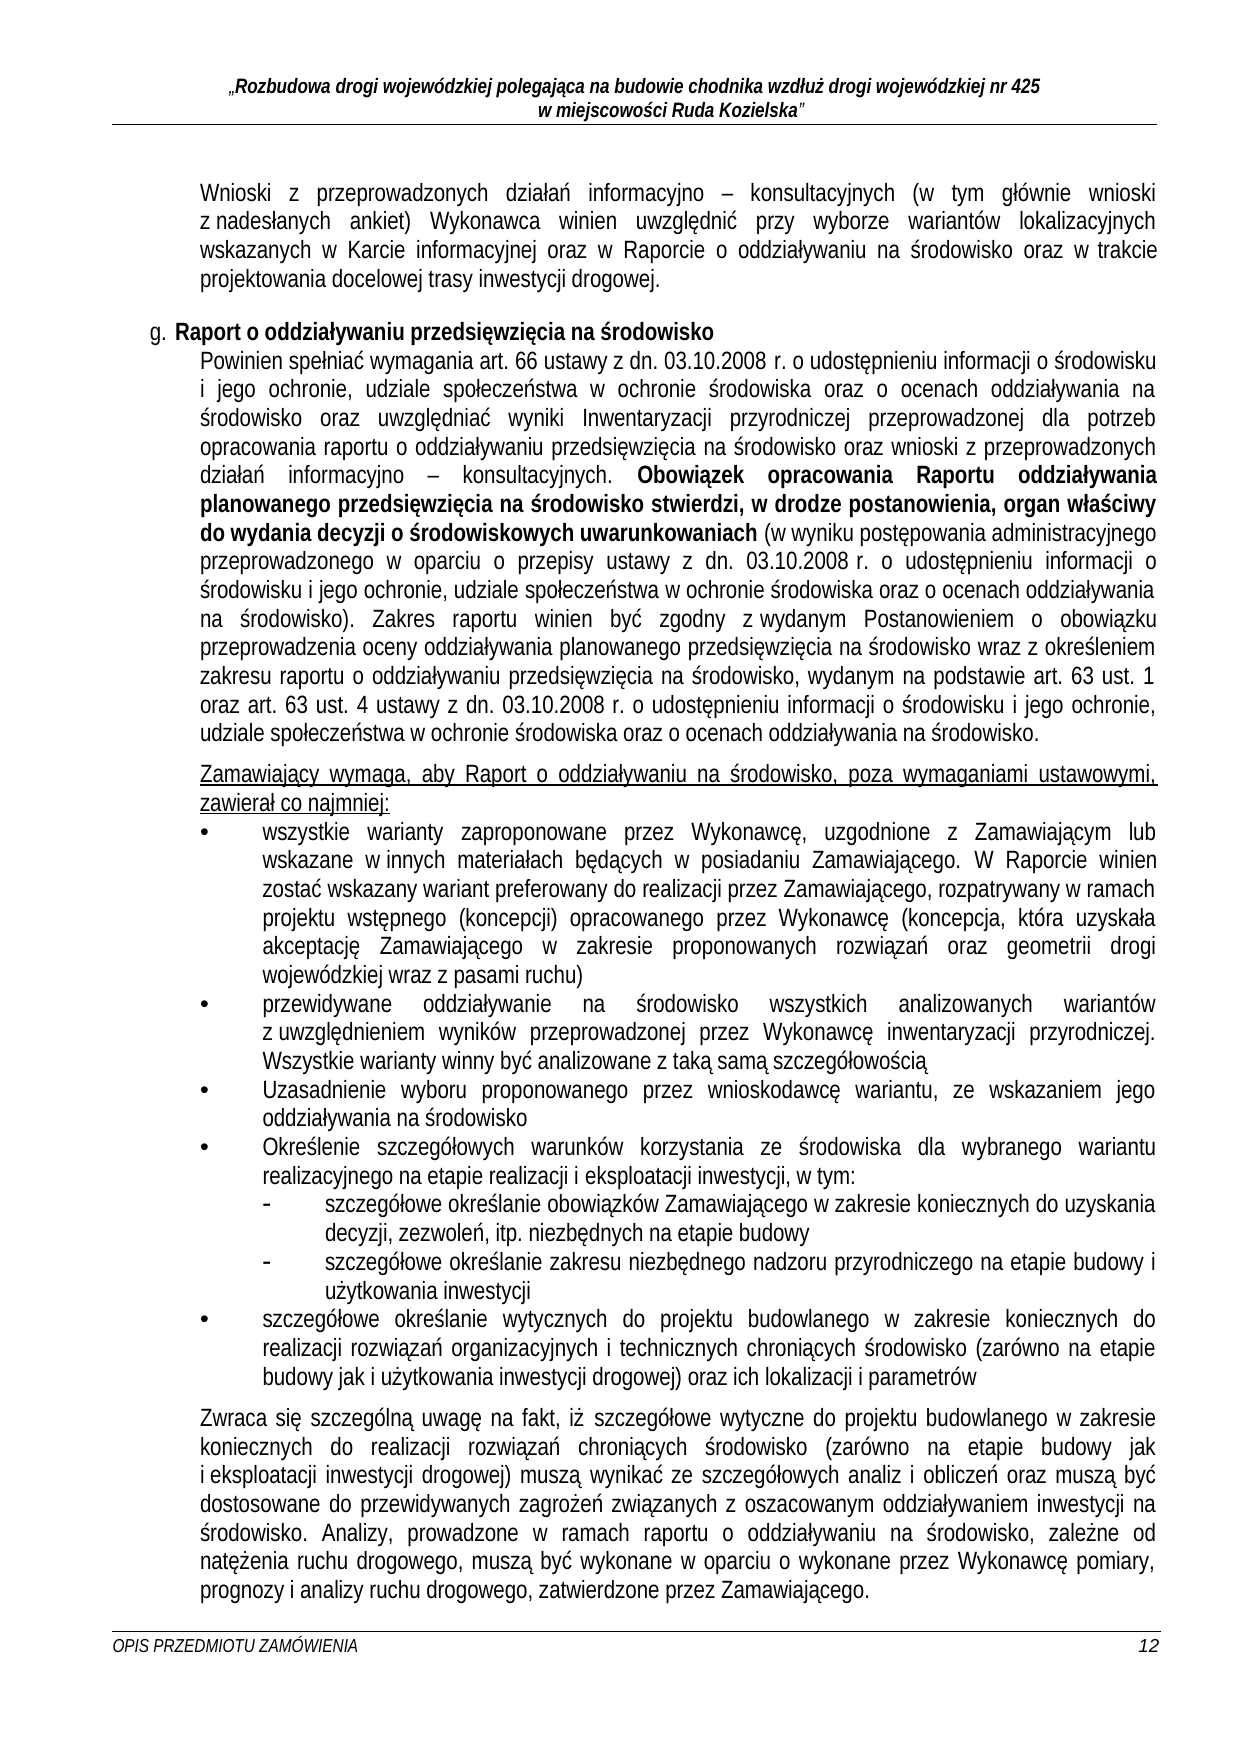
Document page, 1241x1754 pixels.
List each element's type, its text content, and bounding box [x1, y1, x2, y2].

list przewidywane oddziaływanie na środowisko wszystkich analizowanych wariantów z uwzględnieniem wyników przeprowadzonej przez Wykonawcę inwentaryzacji przyrodniczej. Wszystkie warianty winny być analizowane z taką samą szczegółowością [200, 989, 1157, 1075]
text Wnioski z przeprowadzonych działań informacyjno – konsultacyjnych (w tym głównie wnioski z nadesłanych ankiet) Wykonawca winien uwzględnić przy wyborze wariantów lokalizacyjnych wskazanych w Karcie informacyjnej oraz w Raporcie o oddziaływaniu na środowisko oraz w trakcie projektowania docelowej trasy inwestycji drogowej. [200, 178, 1157, 292]
list szczegółowe określanie obowiązków Zamawiającego w zakresie koniecznych do uzyskania decyzji, zezwoleń, itp. niezbędnych na etapie budowy [262, 1189, 1157, 1247]
text Zamawiający wymaga, aby Raport o oddziaływaniu na środowisko, poza wymaganiami ustawowymi, zawierał co najmniej: [200, 786, 1157, 817]
list wszystkie warianty zaproponowane przez Wykonawcę, uzgodnione z Zamawiającym lub wskazane w innych materiałach będących w posiadaniu Zamawiającego. W Raporcie winien zostać wskazany wariant preferowany do realizacji przez Zamawiającego, rozpatrywany w ramach projektu wstępnego (koncepcji) opracowanego przez Wykonawcę (koncepcja, która uzyskała akceptację Zamawiającego w zakresie proponowanych rozwiązań oraz geometrii drogi wojewódzkiej wraz z pasami ruchu) [200, 817, 1157, 989]
list Określenie szczegółowych warunków korzystania ze środowiska dla wybranego wariantu realizacyjnego na etapie realizacji i eksploatacji inwestycji, w tym: [200, 1132, 1157, 1189]
text Zwraca się szczególną uwagę na fakt, iż szczegółowe wytyczne do projektu budowlanego w zakresie koniecznych do realizacji rozwiązań chroniących środowisko (zarówno na etapie budowy jak i eksploatacji inwestycji drogowej) muszą wynikać ze szczegółowych analiz i obliczeń oraz muszą być dostosowane do przewidywanych zagrożeń związanych z oszacowanym oddziaływaniem inwestycji na środowisko. Analizy, prowadzone w ramach raportu o oddziaływaniu na środowisko, zależne od natężenia ruchu drogowego, muszą być wykonane w oparciu o wykonane przez Wykonawcę pomiary, prognozy i analizy ruchu drogowego, zatwierdzone przez Zamawiającego. [200, 1403, 1157, 1603]
list szczegółowe określanie wytycznych do projektu budowlanego w zakresie koniecznych do realizacji rozwiązań organizacyjnych i technicznych chroniących środowisko (zarówno na etapie budowy jak i użytkowania inwestycji drogowej) oraz ich lokalizacji i parametrów [200, 1304, 1157, 1391]
list Raport o oddziaływaniu przedsięwzięcia na środowisko Powinien spełniać wymagania art. 66 ustawy z dn. 03.10.2008 r. o udostępnieniu informacji o środowisku i jego ochronie, udziale społeczeństwa w ochronie środowiska oraz o ocenach oddziaływania na środowisko oraz uwzględniać wyniki Inwentaryzacji przyrodniczej przeprowadzonej dla potrzeb opracowania raportu o oddziaływaniu przedsięwzięcia na środowisko oraz wnioski z przeprowadzonych działań informacyjno – konsultacyjnych. Obowiązek opracowania Raportu oddziaływania planowanego przedsięwzięcia na środowisko stwierdzi, w drodze postanowienia, organ właściwy do wydania decyzji o środowiskowych uwarunkowaniach (w wyniku postępowania administracyjnego przeprowadzonego w oparciu o przepisy ustawy z dn. 03.10.2008 r. o udostępnieniu informacji o środowisku i jego ochronie, udziale społeczeństwa w ochronie środowiska oraz o ocenach oddziaływania na środowisko). Zakres raportu winien być zgodny z wydanym Postanowieniem o obowiązku przeprowadzenia oceny oddziaływania planowanego przedsięwzięcia na środowisko wraz z określeniem zakresu raportu o oddziaływaniu przedsięwzięcia na środowisko, wydanym na podstawie art. 63 ust. 1 oraz art. 63 ust. 4 ustawy z dn. 03.10.2008 r. o udostępnieniu informacji o środowisku i jego ochronie, udziale społeczeństwa w ochronie środowiska oraz o ocenach oddziaływania na środowisko. [149, 317, 1157, 747]
list Uzasadnienie wyboru proponowanego przez wnioskodawcę wariantu, ze wskazaniem jego oddziaływania na środowisko [200, 1075, 1157, 1132]
list szczegółowe określanie zakresu niezbędnego nadzoru przyrodniczego na etapie budowy i użytkowania inwestycji [262, 1247, 1157, 1304]
text Zamawiający wymaga, aby Raport o oddziaływaniu na środowisko, poza wymaganiami ustawowymi, zawierał co najmniej: [200, 759, 1157, 784]
